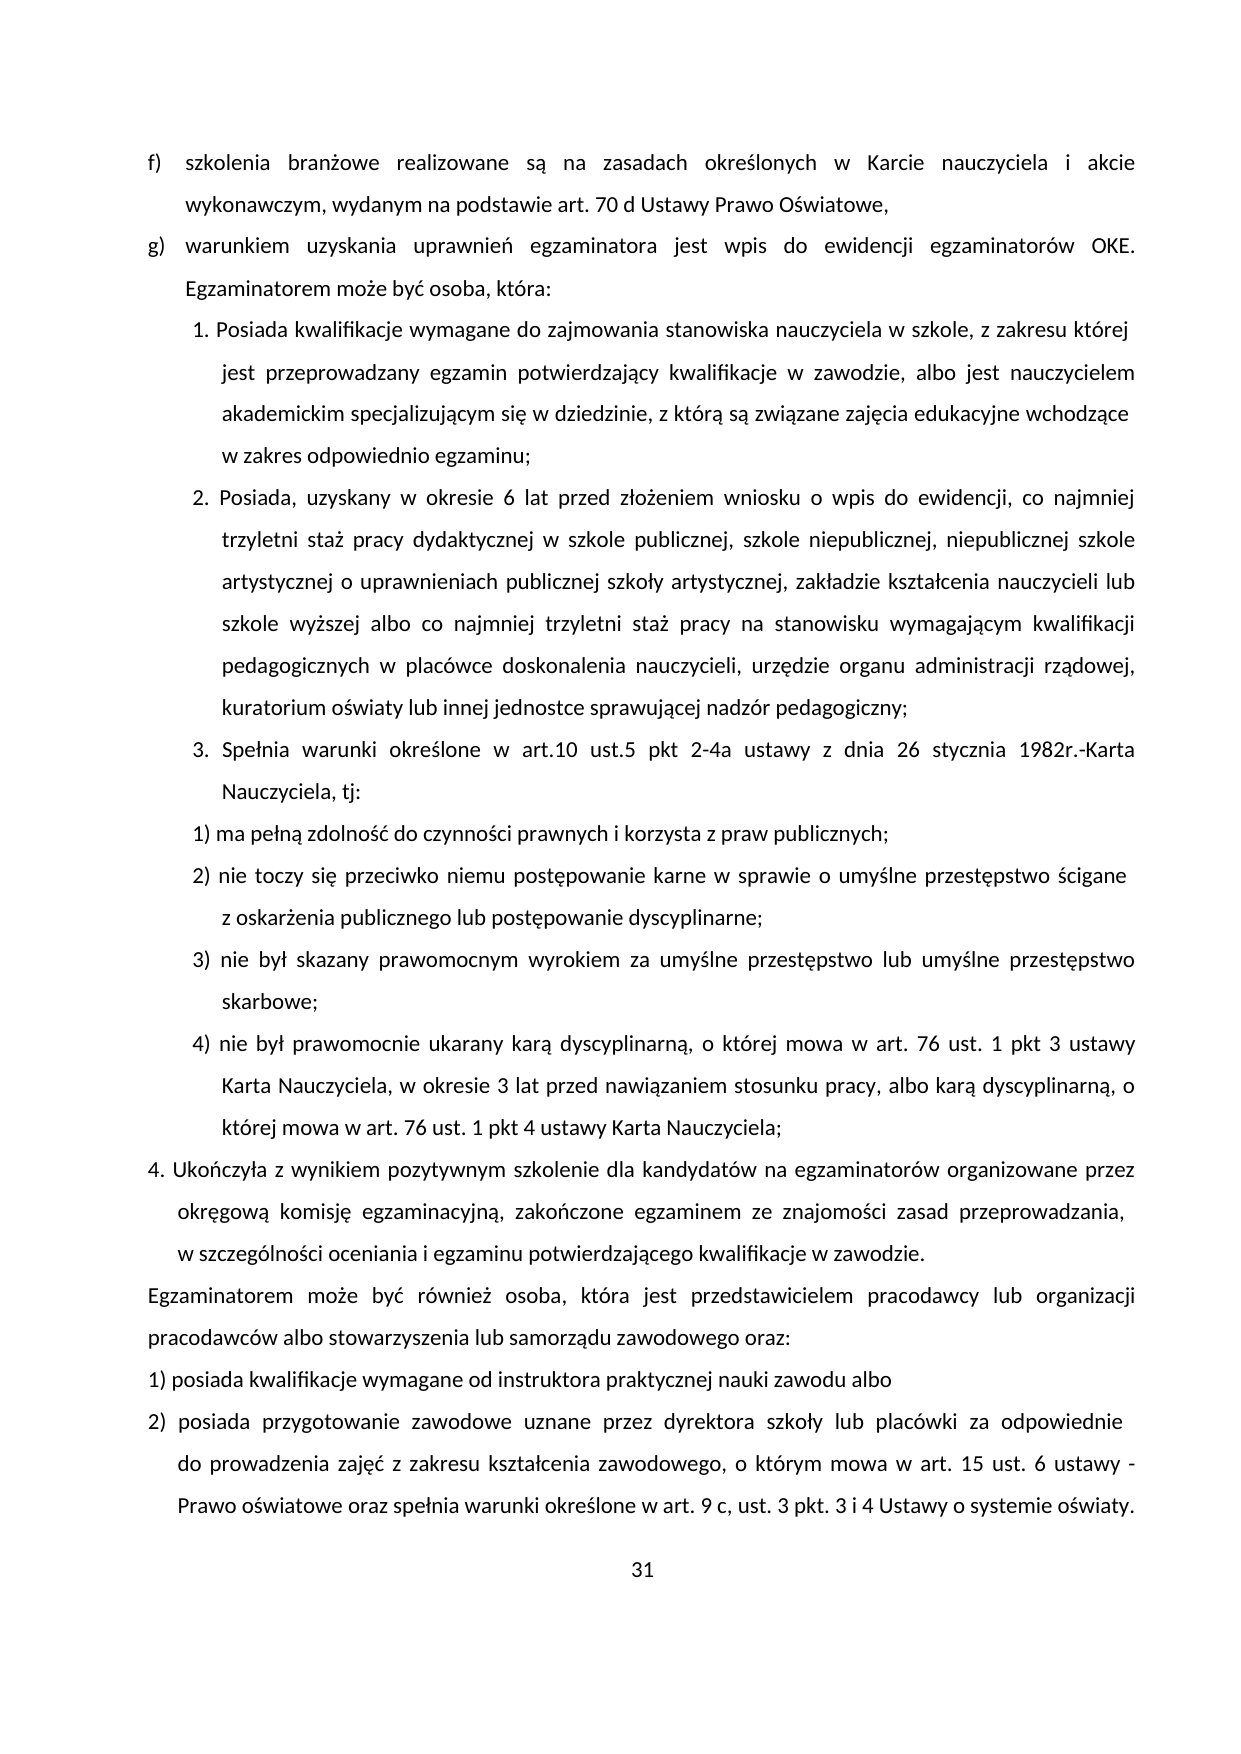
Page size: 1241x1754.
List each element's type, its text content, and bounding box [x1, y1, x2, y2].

list szkolenia branżowe realizowane są na zasadach określonych w Karcie nauczyciela i akcie wykonawczym, wydanym na podstawie art. 70 d Ustawy Prawo Oświatowe, [148, 148, 1137, 218]
text 1) ma pełną zdolność do czynności prawnych i korzysta z praw publicznych; [192, 819, 1137, 847]
text 4. Ukończyła z wynikiem pozytywnym szkolenie dla kandydatów na egzaminatorów organizowane przez okręgową komisję egzaminacyjną, zakończone egzaminem ze znajomości zasad przeprowadzania, w szczególności oceniania i egzaminu potwierdzającego kwalifikacje w zawodzie. [148, 1155, 1137, 1267]
text Egzaminatorem może być również osoba, która jest przedstawicielem pracodawcy lub organizacji pracodawców albo stowarzyszenia lub samorządu zawodowego oraz: [148, 1281, 1137, 1351]
text 3. Spełnia warunki określone w art.10 ust.5 pkt 2-4a ustawy z dnia 26 stycznia 1982r.-Karta Nauczyciela, tj: [192, 735, 1137, 805]
list warunkiem uzyskania uprawnień egzaminatora jest wpis do ewidencji egzaminatorów OKE. Egzaminatorem może być osoba, która: [148, 232, 1137, 302]
text 1) posiada kwalifikacje wymagane od instruktora praktycznej nauki zawodu albo [148, 1365, 1137, 1393]
text 2) nie toczy się przeciwko niemu postępowanie karne w sprawie o umyślne przestępstwo ścigane z oskarżenia publicznego lub postępowanie dyscyplinarne; [192, 861, 1137, 931]
text 2. Posiada, uzyskany w okresie 6 lat przed złożeniem wniosku o wpis do ewidencji, co najmniej trzyletni staż pracy dydaktycznej w szkole publicznej, szkole niepublicznej, niepublicznej szkole artystycznej o uprawnieniach publicznej szkoły artystycznej, zakładzie kształcenia nauczycieli lub szkole wyższej albo co najmniej trzyletni staż pracy na stanowisku wymagającym kwalifikacji pedagogicznych w placówce doskonalenia nauczycieli, urzędzie organu administracji rządowej, kuratorium oświaty lub innej jednostce sprawującej nadzór pedagogiczny; [192, 483, 1137, 721]
text 4) nie był prawomocnie ukarany karą dyscyplinarną, o której mowa w art. 76 ust. 1 pkt 3 ustawy Karta Nauczyciela, w okresie 3 lat przed nawiązaniem stosunku pracy, albo karą dyscyplinarną, o której mowa w art. 76 ust. 1 pkt 4 ustawy Karta Nauczyciela; [192, 1029, 1137, 1141]
text 1. Posiada kwalifikacje wymagane do zajmowania stanowiska nauczyciela w szkole, z zakresu której jest przeprowadzany egzamin potwierdzający kwalifikacje w zawodzie, albo jest nauczycielem akademickim specjalizującym się w dziedzinie, z którą są związane zajęcia edukacyjne wchodzące w zakres odpowiednio egzaminu; [192, 316, 1137, 469]
text 2) posiada przygotowanie zawodowe uznane przez dyrektora szkoły lub placówki za odpowiednie do prowadzenia zajęć z zakresu kształcenia zawodowego, o którym mowa w art. 15 ust. 6 ustawy - Prawo oświatowe oraz spełnia warunki określone w art. 9 c, ust. 3 pkt. 3 i 4 Ustawy o systemie oświaty. [148, 1407, 1137, 1519]
text 3) nie był skazany prawomocnym wyrokiem za umyślne przestępstwo lub umyślne przestępstwo skarbowe; [192, 945, 1137, 1015]
